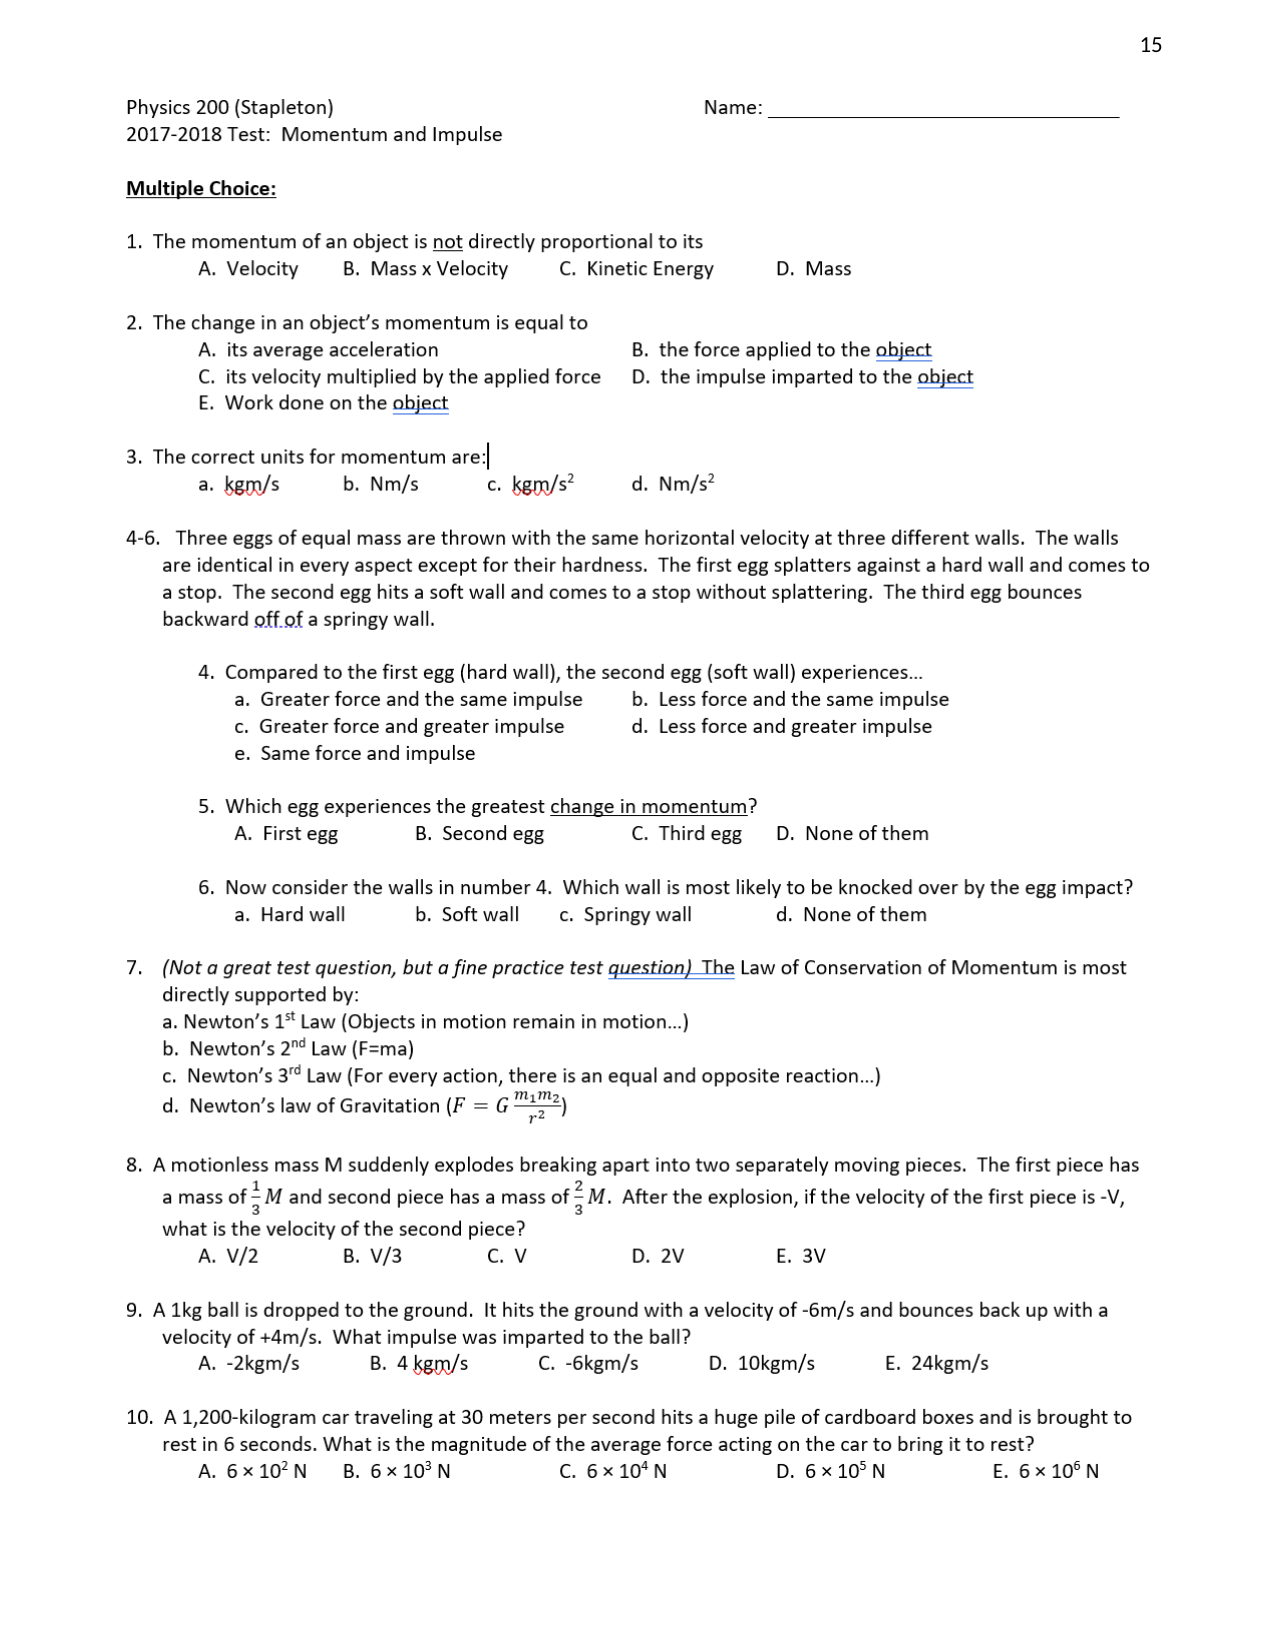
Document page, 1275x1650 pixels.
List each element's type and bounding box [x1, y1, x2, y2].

picture [112, 82, 1163, 1492]
